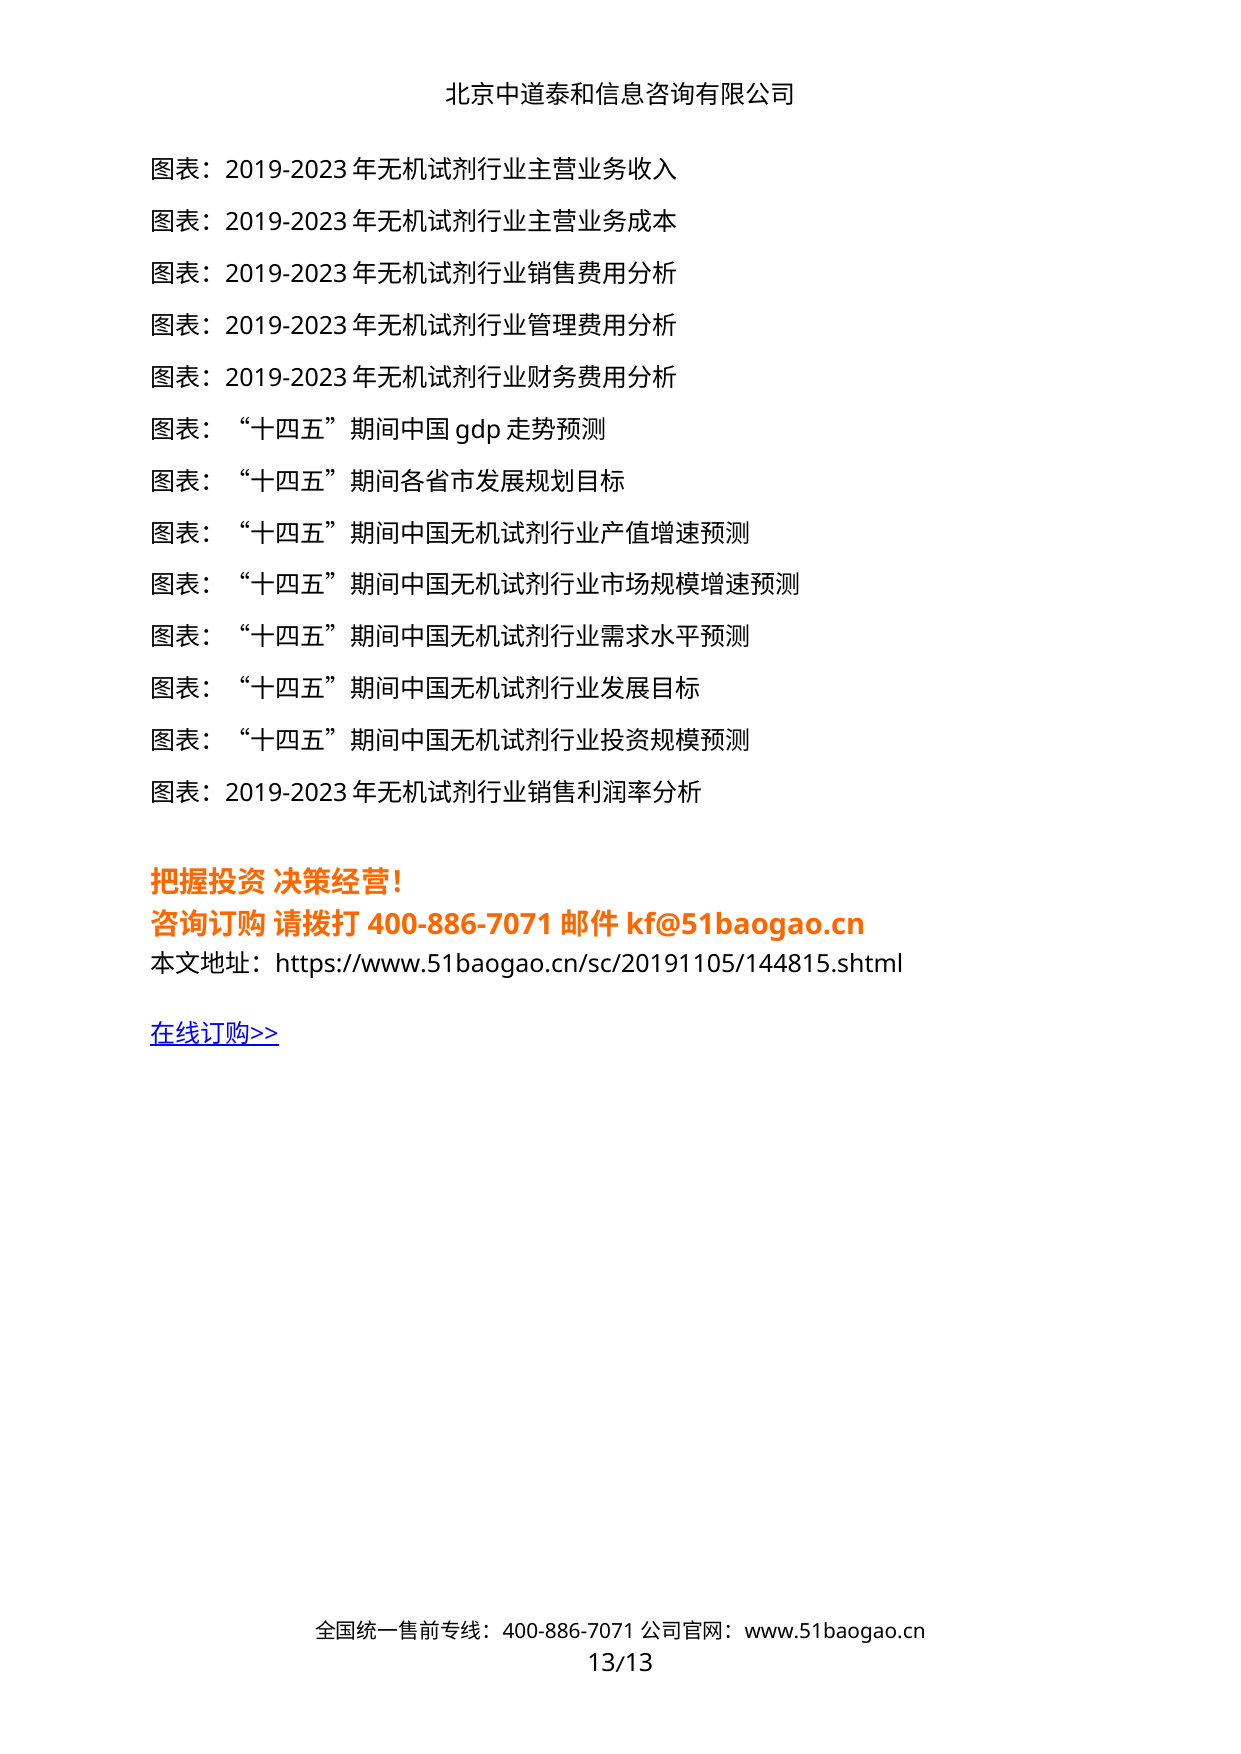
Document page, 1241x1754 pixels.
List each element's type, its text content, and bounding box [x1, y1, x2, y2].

text 图表：“十四五”期间中国gdp走势预测 [150, 409, 1090, 446]
text 图表：“十四五”期间各省市发展规划目标 [150, 461, 1090, 497]
text 在线订购>> [150, 979, 1090, 1050]
text 图表：2019-2023年无机试剂行业销售费用分析 [150, 254, 1090, 290]
text 图表：2019-2023年无机试剂行业主营业务成本 [150, 202, 1090, 238]
text 图表：2019-2023年无机试剂行业管理费用分析 [150, 306, 1090, 342]
text 图表：2019-2023年无机试剂行业销售利润率分析 [150, 772, 1090, 809]
text 图表：“十四五”期间中国无机试剂行业市场规模增速预测 [150, 565, 1090, 601]
text 图表：“十四五”期间中国无机试剂行业产值增速预测 [150, 513, 1090, 549]
text 图表：“十四五”期间中国无机试剂行业投资规模预测 [150, 721, 1090, 757]
text 图表：2019-2023年无机试剂行业财务费用分析 [150, 357, 1090, 394]
text 图表：“十四五”期间中国无机试剂行业需求水平预测 [150, 617, 1090, 653]
text 图表：“十四五”期间中国无机试剂行业发展目标 [150, 669, 1090, 705]
text 图表：2019-2023年无机试剂行业主营业务收入 [150, 150, 1090, 186]
text 把握投资 决策经营！咨询订购 请拨打 400-886-7071 邮件 kf@51baogao.cn本文地址：https://www.51baogao.cn/sc/20191105/144815.shtml [150, 824, 1090, 979]
